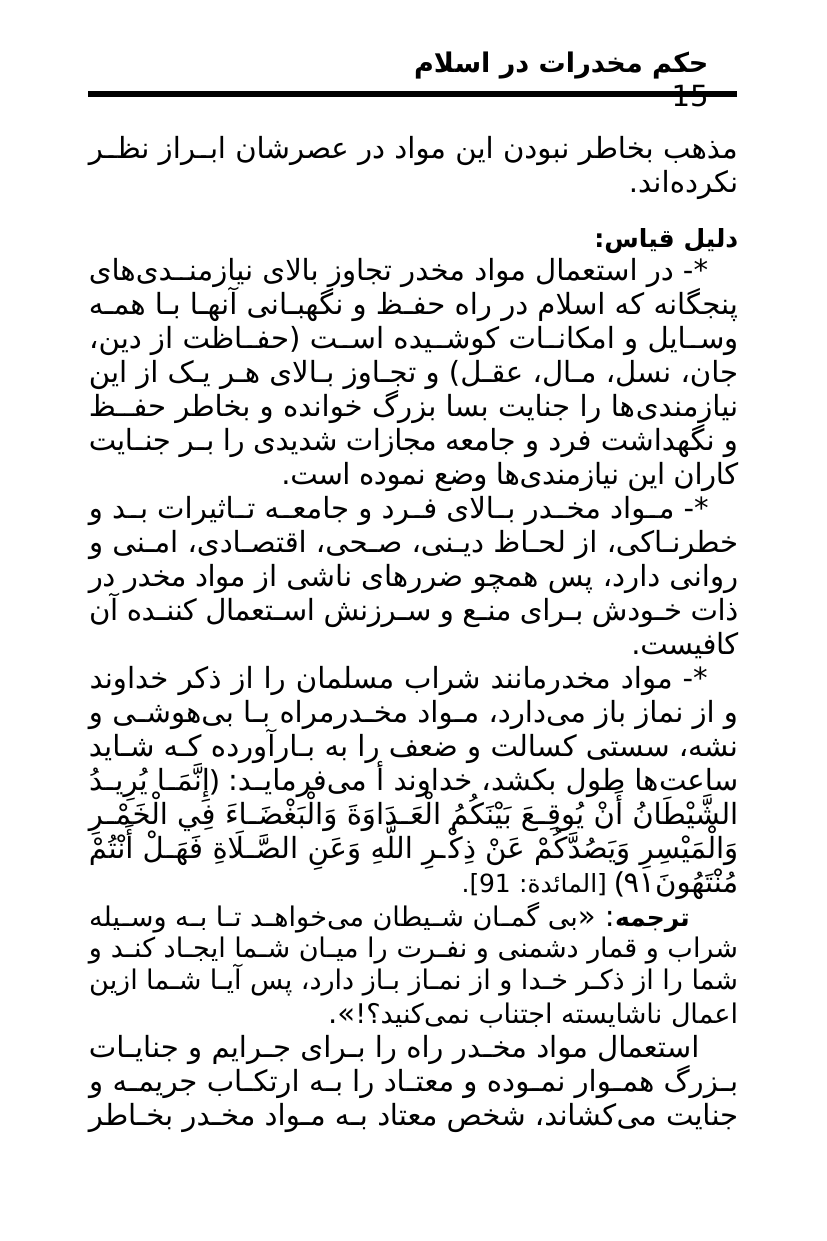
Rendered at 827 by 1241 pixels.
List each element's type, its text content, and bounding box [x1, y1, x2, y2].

text دليل قياس: [89, 224, 738, 254]
text *- در استعمال مواد مخدر تجاوز بالای نیازمندی‌های پنجگانه که اسلام در راه حفظ و نگهبانی آنها با همه وسایل و امکانات کوشیده است (حفاظت از دین، جان، ‌نسل، ‌مال، عقل) و تجاوز بالای هر یک از این نیازمندی‌ها را جنایت بسا بزرگ خوانده و بخاطر حفظ و نگهداشت فرد و جامعه مجازات شدیدی را بر جنایت کاران این نیازمندی‌ها وضع نموده است. [89, 254, 738, 491]
text *- مواد مخدرمانند شراب مسلمان را از ذکر خداوند و از نماز باز می‌دارد، ‌مواد مخدرمراه با بی‌هوشی و نشه، سستی کسالت و ضعف را به بارآورده که شاید ساعت‌ها طول بکشد، خداوند أ می‌فرماید: ﴿إِنَّمَا يُرِيدُ الشَّيْطَانُ أَنْ يُوقِعَ بَيْنَكُمُ الْعَدَاوَةَ وَالْبَغْضَاءَ فِي الْخَمْرِ وَالْمَيْسِرِ وَيَصُدَّكُمْ عَنْ ذِكْرِ اللَّهِ وَعَنِ الصَّلَاةِ فَهَلْ أَنْتُمْ مُنْتَهُونَ٩١﴾ [المائدة: 91]. [89, 661, 738, 899]
text ترجمه: «بی گمان شیطان می‌خواهد تا به وسیله شراب و قمار دشمنی و نفرت را میان شما ایجاد کند و شما را از ذکر خدا و از نماز باز دارد، ‌پس آیا شما ازین اعمال ناشایسته اجتناب نمی‌کنید؟!». [89, 899, 738, 1030]
text *- مواد مخدر بالای فرد و جامعه تاثیرات بد و خطرناکی، از لحاظ دینی، ‌صحی، اقتصادی، امنی و روانی دارد، ‌پس همچو ضررهای ناشی از مواد مخدر در ذات خودش برای منع و سرزنش استعمال کننده آن کافیست. [89, 491, 738, 661]
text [89, 132, 738, 199]
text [89, 1030, 738, 1132]
